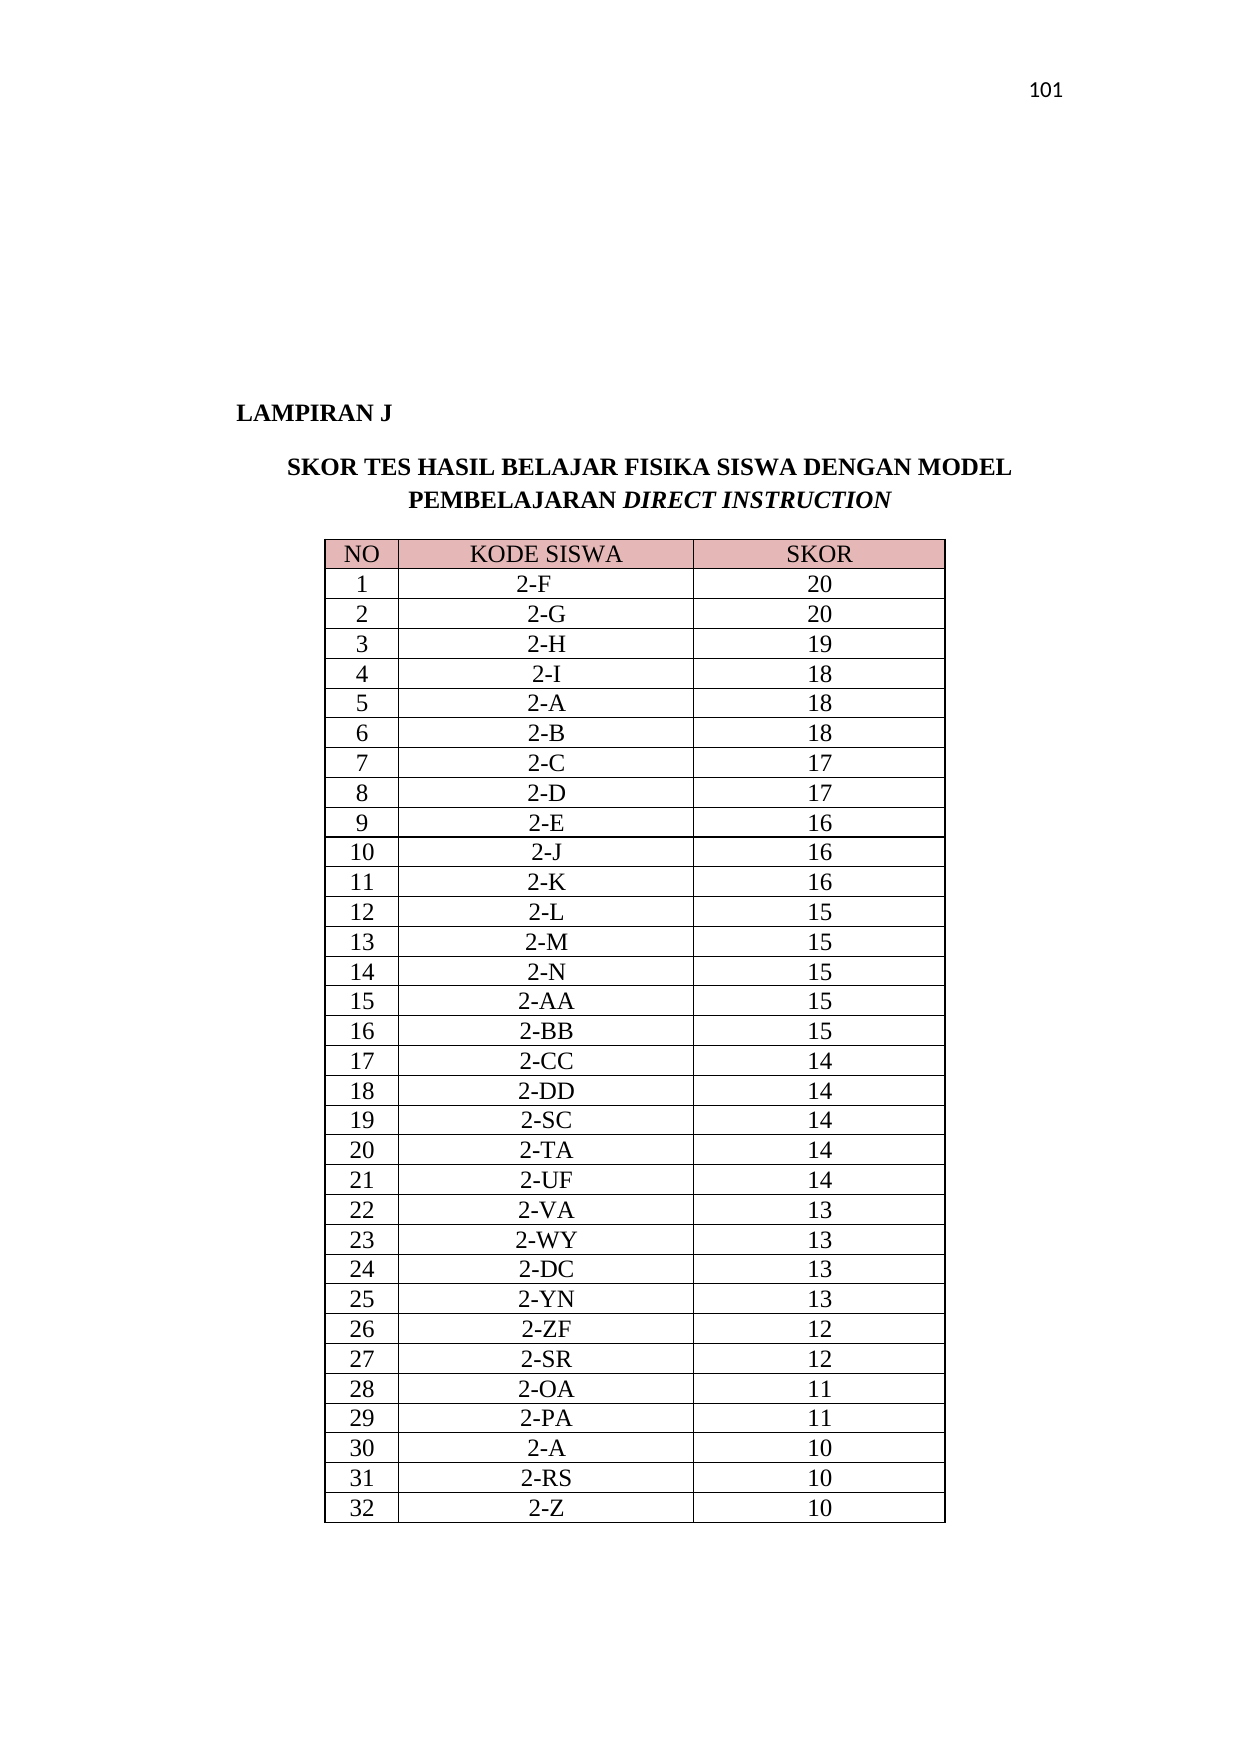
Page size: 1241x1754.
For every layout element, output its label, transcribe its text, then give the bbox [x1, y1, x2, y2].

table_cell 13 [694, 1195, 944, 1224]
table_cell 22 [326, 1195, 398, 1224]
table_cell 15 [694, 986, 944, 1015]
table_header SKOR [694, 540, 944, 568]
table_cell 1 [326, 569, 398, 598]
table_cell 3 [326, 629, 398, 658]
table_cell 16 [694, 838, 944, 866]
table_cell 30 [326, 1433, 398, 1462]
table_cell 12 [694, 1314, 944, 1343]
table_cell 2 [326, 599, 398, 628]
table_cell 2-K [399, 867, 693, 896]
table_cell 15 [694, 927, 944, 956]
table_cell 18 [694, 659, 944, 687]
table_cell 15 [326, 986, 398, 1015]
table_cell 2-A [399, 689, 693, 717]
table_cell 18 [694, 689, 944, 717]
table_cell 2-Z [399, 1493, 693, 1522]
table_cell 2-OA [399, 1374, 693, 1402]
table_cell 14 [694, 1106, 944, 1134]
table_cell 9 [326, 808, 398, 836]
table_cell 11 [694, 1404, 944, 1432]
table_cell 32 [326, 1493, 398, 1522]
table_cell 17 [326, 1046, 398, 1075]
table_cell 2-VA [399, 1195, 693, 1224]
table_cell 2-C [399, 748, 693, 777]
table_cell 19 [326, 1106, 398, 1134]
table_cell 10 [694, 1493, 944, 1522]
table_cell 20 [694, 569, 944, 598]
table_cell 11 [694, 1374, 944, 1402]
table_cell 13 [694, 1225, 944, 1253]
table_cell 2-DC [399, 1255, 693, 1283]
table_cell 10 [694, 1463, 944, 1492]
table_cell 2-L [399, 897, 693, 926]
table_cell 4 [326, 659, 398, 687]
table_cell 7 [326, 748, 398, 777]
table_cell 15 [694, 1016, 944, 1045]
table_cell 25 [326, 1284, 398, 1313]
table_cell 13 [326, 927, 398, 956]
table_cell 2-F [399, 569, 693, 598]
table_cell 16 [326, 1016, 398, 1045]
table_cell 23 [326, 1225, 398, 1253]
table_cell 31 [326, 1463, 398, 1492]
table_header NO [326, 540, 398, 568]
table_cell 29 [326, 1404, 398, 1432]
table_cell 2-N [399, 957, 693, 985]
table_cell 2-RS [399, 1463, 693, 1492]
table_cell 26 [326, 1314, 398, 1343]
table_cell 10 [326, 838, 398, 866]
table_cell 2-SR [399, 1344, 693, 1373]
table_cell 2-AA [399, 986, 693, 1015]
text SKOR TES HASIL BELAJAR FISIKA SISWA DENGAN MODEL PEMBELAJARAN DIRECT INSTRUCTION [236, 452, 1063, 513]
table_cell 12 [694, 1344, 944, 1373]
table_cell 2-CC [399, 1046, 693, 1075]
table_header KODE SISWA [399, 540, 693, 568]
table_cell 5 [326, 689, 398, 717]
table_cell 14 [694, 1046, 944, 1075]
table_cell 2-D [399, 778, 693, 807]
table_cell 8 [326, 778, 398, 807]
table_cell 2-SC [399, 1106, 693, 1134]
table_cell 2-BB [399, 1016, 693, 1045]
table_cell 2-TA [399, 1135, 693, 1164]
table_cell 2-DD [399, 1076, 693, 1104]
table_cell 15 [694, 897, 944, 926]
table_cell 2-M [399, 927, 693, 956]
table_cell 6 [326, 718, 398, 747]
table_cell 17 [694, 748, 944, 777]
table_cell 2-I [399, 659, 693, 687]
table_cell 2-J [399, 838, 693, 866]
table_cell 12 [326, 897, 398, 926]
table_cell 2-B [399, 718, 693, 747]
table_cell 2-UF [399, 1165, 693, 1194]
table_cell 2-E [399, 808, 693, 836]
table_cell 28 [326, 1374, 398, 1402]
table_cell 21 [326, 1165, 398, 1194]
table_cell 16 [694, 867, 944, 896]
table_cell 15 [694, 957, 944, 985]
table_cell 2-G [399, 599, 693, 628]
table_cell 14 [694, 1165, 944, 1194]
table_cell 14 [694, 1076, 944, 1104]
table_cell 2-PA [399, 1404, 693, 1432]
table_cell 16 [694, 808, 944, 836]
table_cell 2-A [399, 1433, 693, 1462]
table_cell 14 [326, 957, 398, 985]
table_cell 24 [326, 1255, 398, 1283]
table_cell 19 [694, 629, 944, 658]
table_cell 2-WY [399, 1225, 693, 1253]
table_cell 13 [694, 1284, 944, 1313]
text LAMPIRAN J [236, 398, 1063, 427]
table_cell 17 [694, 778, 944, 807]
table_cell 20 [326, 1135, 398, 1164]
table_cell 13 [694, 1255, 944, 1283]
table_cell 27 [326, 1344, 398, 1373]
table_cell 14 [694, 1135, 944, 1164]
table_cell 11 [326, 867, 398, 896]
table_cell 2-YN [399, 1284, 693, 1313]
table_cell 18 [694, 718, 944, 747]
table_cell 10 [694, 1433, 944, 1462]
table_cell 20 [694, 599, 944, 628]
table_cell 2-ZF [399, 1314, 693, 1343]
table_cell 2-H [399, 629, 693, 658]
table_cell 18 [326, 1076, 398, 1104]
